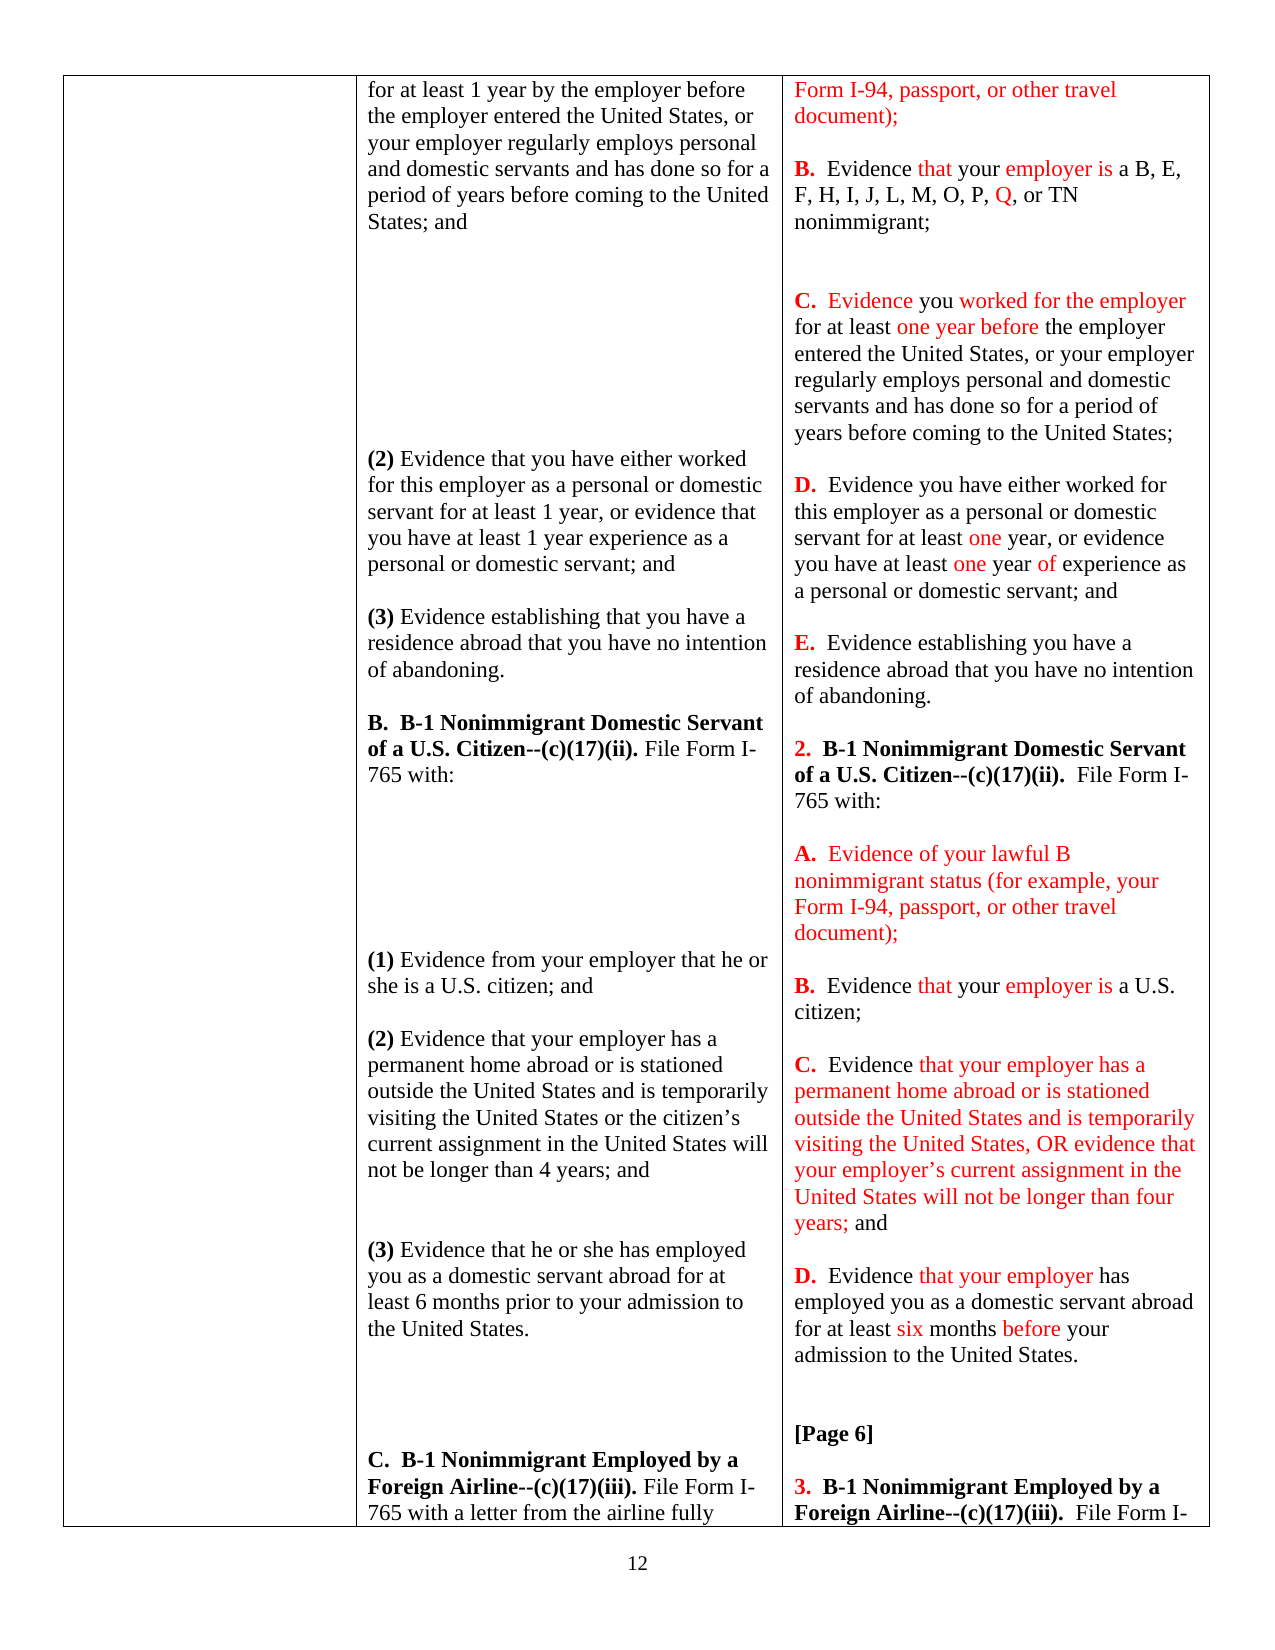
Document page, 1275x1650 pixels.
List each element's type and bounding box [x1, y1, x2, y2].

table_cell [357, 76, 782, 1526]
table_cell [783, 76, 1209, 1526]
table_cell [64, 76, 356, 1526]
